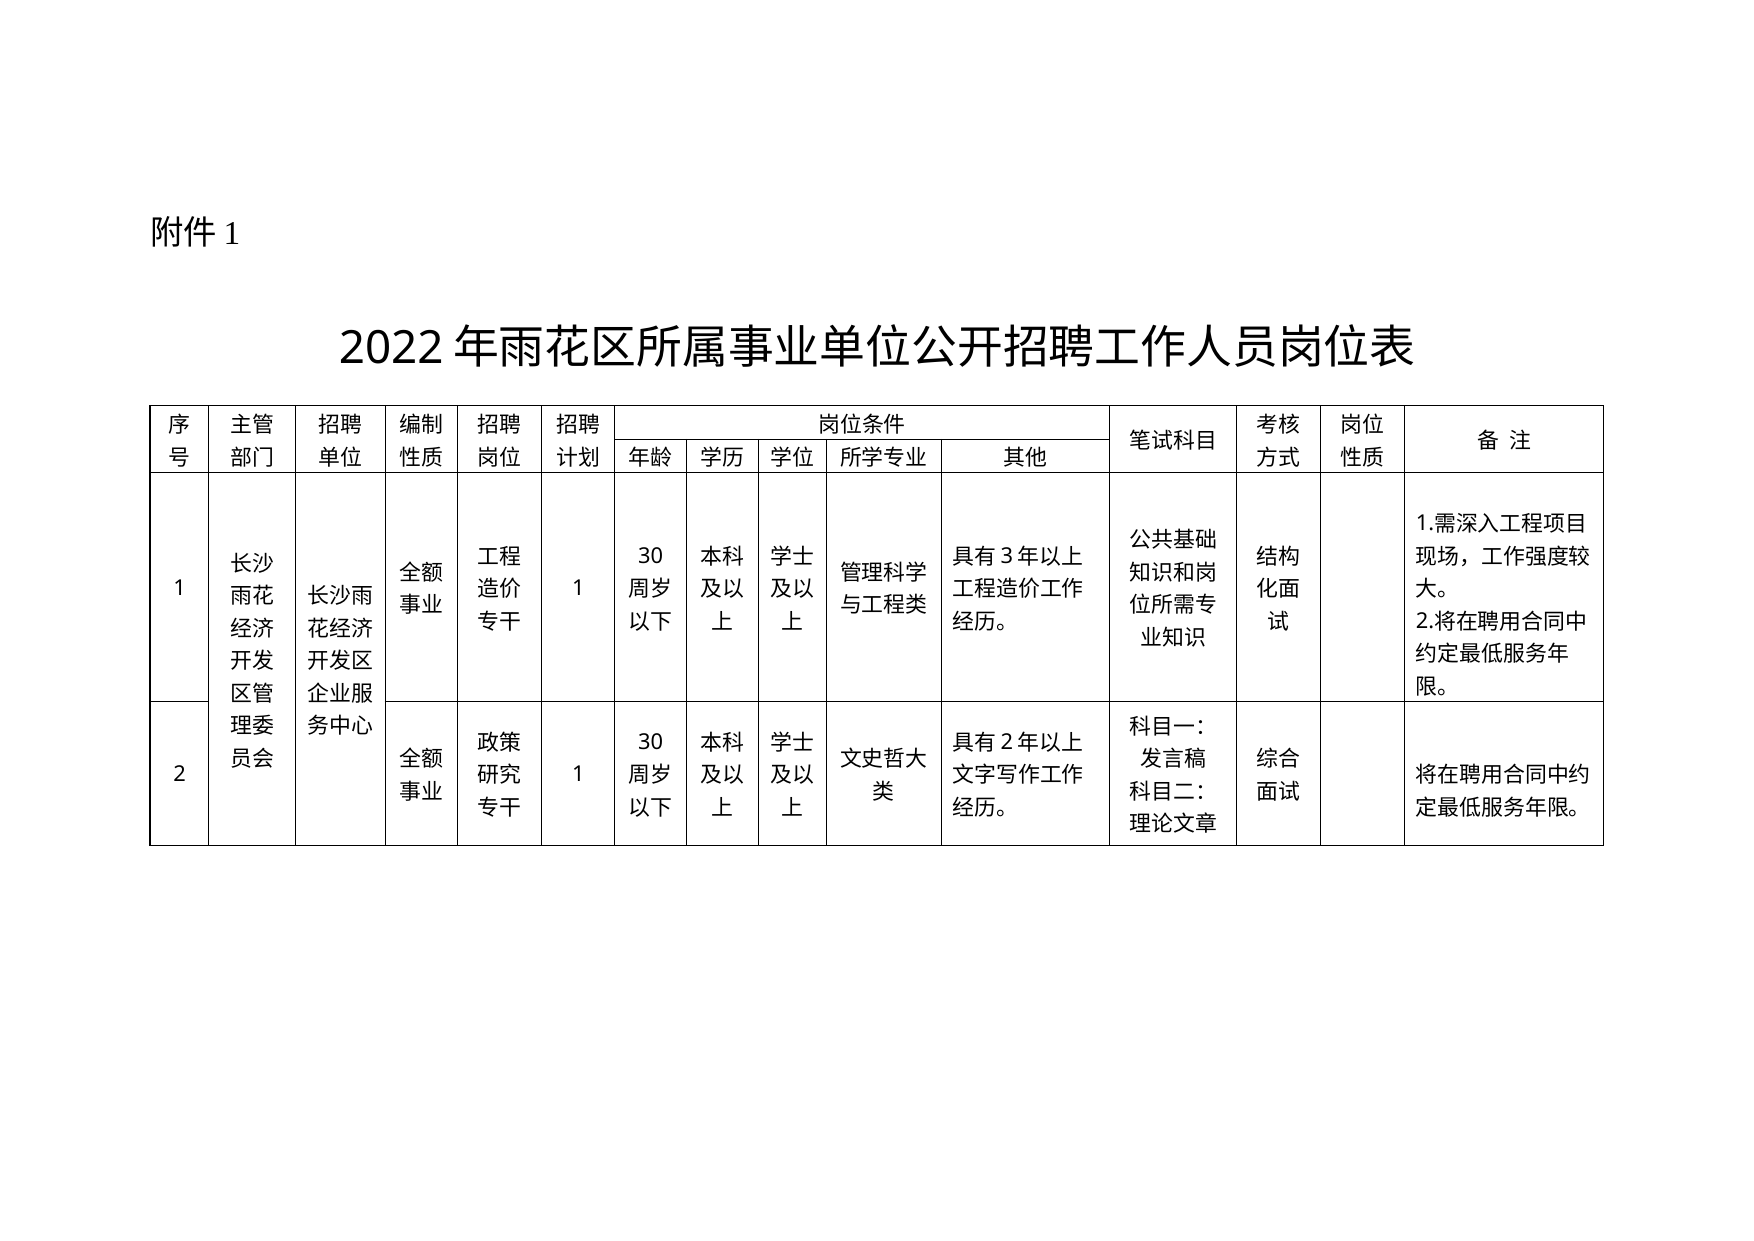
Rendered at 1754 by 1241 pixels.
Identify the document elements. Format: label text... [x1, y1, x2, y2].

table_header 招聘岗位 [458, 406, 541, 472]
table_cell 本科及以上 [687, 473, 758, 701]
table_cell 30周岁以下 [615, 473, 686, 701]
table_header 考核 方式 [1237, 406, 1320, 472]
table_cell 综合面试 [1237, 702, 1320, 844]
table_cell 政策研究专干 [458, 702, 541, 844]
table_cell 长沙雨花经济开发区企业服务中心 [296, 473, 385, 844]
table_cell 科目一：发言稿 科目二：理论文章 [1110, 702, 1236, 844]
table_cell [1321, 702, 1404, 844]
table_cell 长沙雨花经济开发区管理委员会 [209, 473, 295, 844]
table_header 序号 [151, 406, 208, 472]
table_header 笔试科目 [1110, 406, 1236, 472]
table_cell 管理科学与工程类 [827, 473, 941, 701]
table_cell 所学专业 [827, 440, 941, 472]
table_header 主管 部门 [209, 406, 295, 472]
table_cell 学士及以上 [759, 702, 826, 844]
table_header 招聘计划 [542, 406, 614, 472]
table_cell 本科及以上 [687, 702, 758, 844]
table_cell 学位 [759, 440, 826, 472]
table_cell 其他 [942, 440, 1109, 472]
text 附件1 [150, 198, 1604, 263]
table_cell 工程造价专干 [458, 473, 541, 701]
table_cell 30周岁以下 [615, 702, 686, 844]
table_cell 将在聘用合同中约定最低服务年限。 [1405, 702, 1603, 844]
table_cell 学士及以上 [759, 473, 826, 701]
table_cell 文史哲大类 [827, 702, 941, 844]
table_cell 1 [151, 473, 208, 701]
table_cell 学历 [687, 440, 758, 472]
table_header 岗位 性质 [1321, 406, 1404, 472]
table_cell 1.需深入工程项目现场，工作强度较大。 2.将在聘用合同中约定最低服务年限。 [1405, 473, 1603, 701]
table_cell [1321, 473, 1404, 701]
table_header 编制性质 [386, 406, 457, 472]
text 2022年雨花区所属事业单位公开招聘工作人员岗位表 [150, 295, 1604, 393]
table_cell 公共基础知识和岗位所需专业知识 [1110, 473, 1236, 701]
table_header 招聘 单位 [296, 406, 385, 472]
table_cell 结构化面试 [1237, 473, 1320, 701]
table_cell 年龄 [615, 440, 686, 472]
table_header 岗位条件 [615, 406, 1109, 439]
table_cell 具有2年以上文字写作工作经历。 [942, 702, 1109, 844]
table_cell 全额事业 [386, 473, 457, 701]
table_cell 全额事业 [386, 702, 457, 844]
table_cell 具有3年以上工程造价工作经历。 [942, 473, 1109, 701]
table_cell 2 [151, 702, 208, 844]
table_cell 1 [542, 702, 614, 844]
table_cell 1 [542, 473, 614, 701]
table_header 备 注 [1405, 406, 1603, 472]
